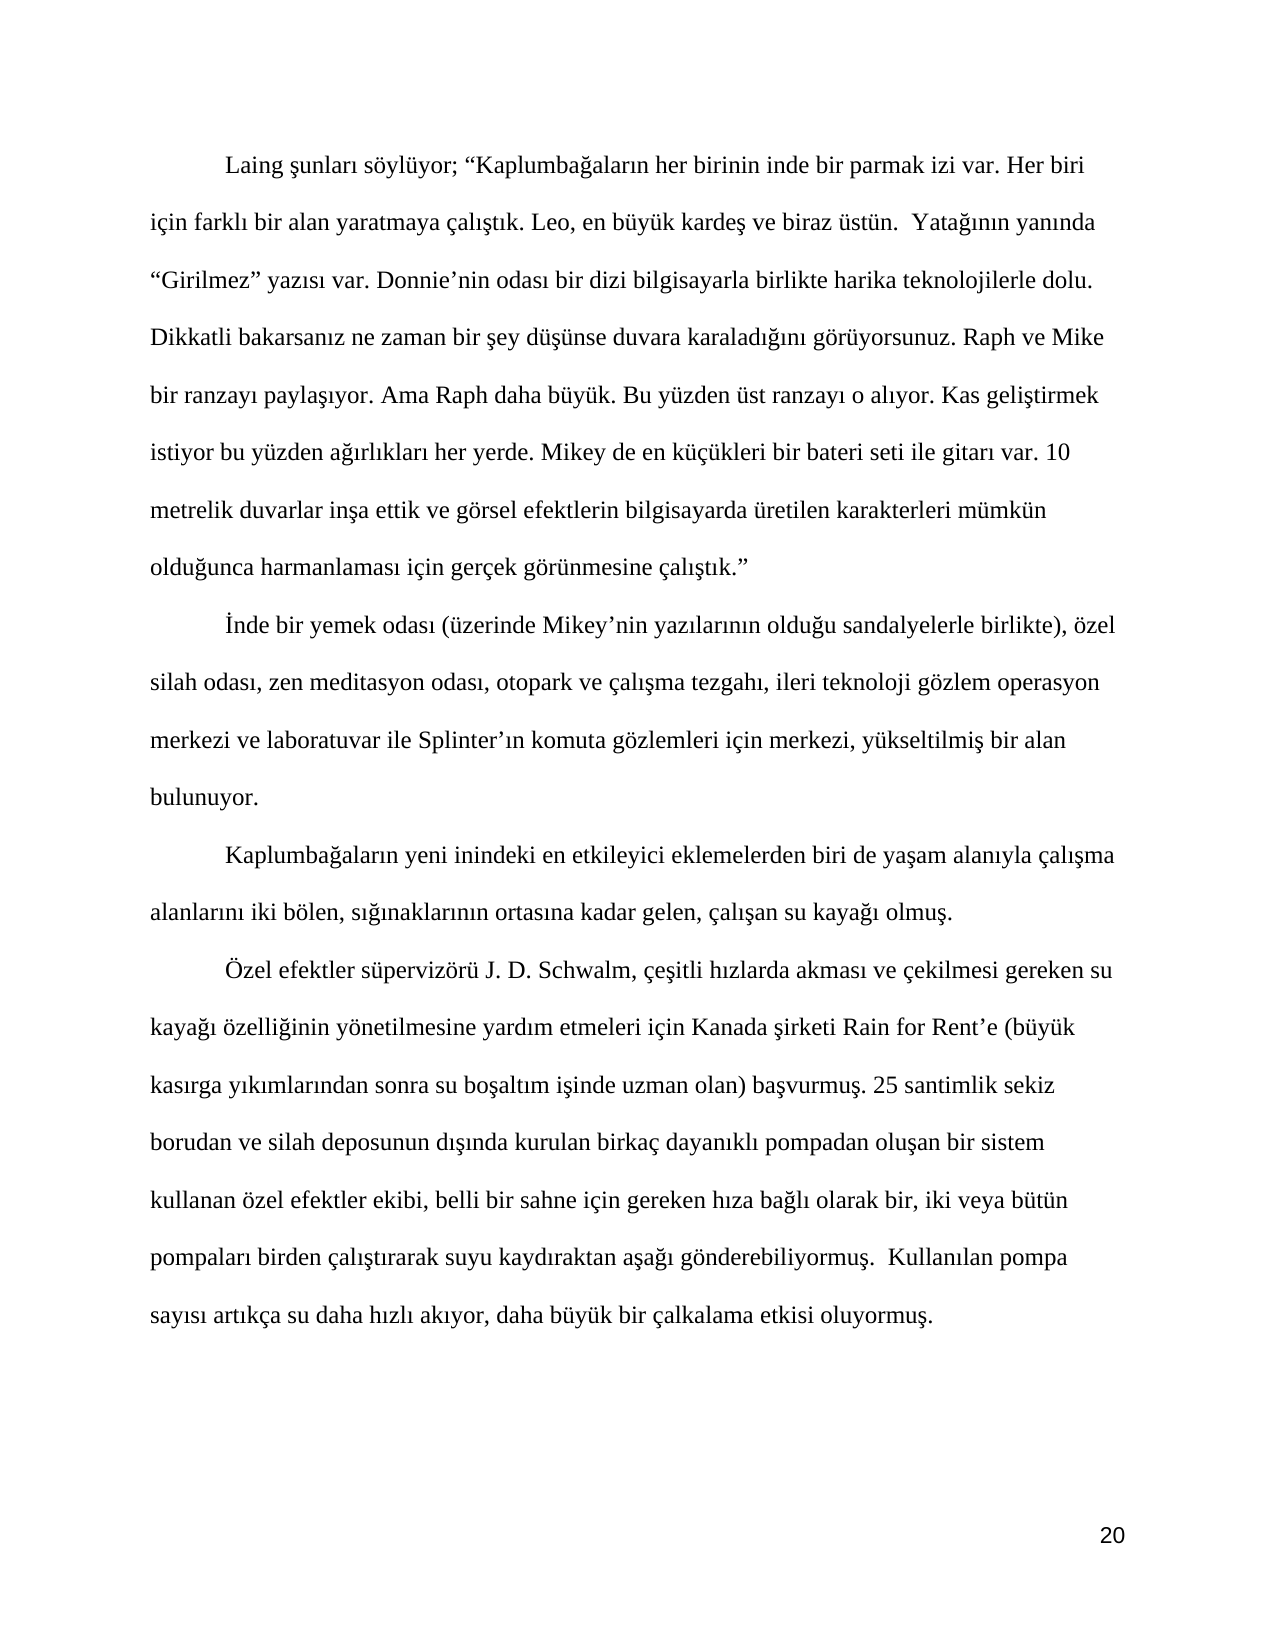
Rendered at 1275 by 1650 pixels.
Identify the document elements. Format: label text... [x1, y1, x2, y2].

text Laing şunları söylüyor; “Kaplumbağaların her birinin inde bir parmak izi var. Her biri için farklı bir alan yaratmaya çalıştık. Leo, en büyük kardeş ve biraz üstün. Yatağının yanında “Girilmez” yazısı var. Donnie’nin odası bir dizi bilgisayarla birlikte harika teknolojilerle dolu. Dikkatli bakarsanız ne zaman bir şey düşünse duvara karaladığını görüyorsunuz. Raph ve Mike bir ranzayı paylaşıyor. Ama Raph daha büyük. Bu yüzden üst ranzayı o alıyor. Kas geliştirmek istiyor bu yüzden ağırlıkları her yerde. Mikey de en küçükleri bir bateri seti ile gitarı var. 10 metrelik duvarlar inşa ettik ve görsel efektlerin bilgisayarda üretilen karakterleri mümkün olduğunca harmanlaması için gerçek görünmesine çalıştık.” [150, 150, 1125, 581]
text Özel efektler süpervizörü J. D. Schwalm, çeşitli hızlarda akması ve çekilmesi gereken su kayağı özelliğinin yönetilmesine yardım etmeleri için Kanada şirketi Rain for Rent’e (büyük kasırga yıkımlarından sonra su boşaltım işinde uzman olan) başvurmuş. 25 santimlik sekiz borudan ve silah deposunun dışında kurulan birkaç dayanıklı pompadan oluşan bir sistem kullanan özel efektler ekibi, belli bir sahne için gereken hıza bağlı olarak bir, iki veya bütün pompaları birden çalıştırarak suyu kaydıraktan aşağı gönderebiliyormuş. Kullanılan pompa sayısı artıkça su daha hızlı akıyor, daha büyük bir çalkalama etkisi oluyormuş. [150, 955, 1125, 1329]
text İnde bir yemek odası (üzerinde Mikey’nin yazılarının olduğu sandalyelerle birlikte), özel silah odası, zen meditasyon odası, otopark ve çalışma tezgahı, ileri teknoloji gözlem operasyon merkezi ve laboratuvar ile Splinter’ın komuta gözlemleri için merkezi, yükseltilmiş bir alan bulunuyor. [150, 610, 1125, 811]
text Kaplumbağaların yeni inindeki en etkileyici eklemelerden biri de yaşam alanıyla çalışma alanlarını iki bölen, sığınaklarının ortasına kadar gelen, çalışan su kayağı olmuş. [150, 840, 1125, 926]
